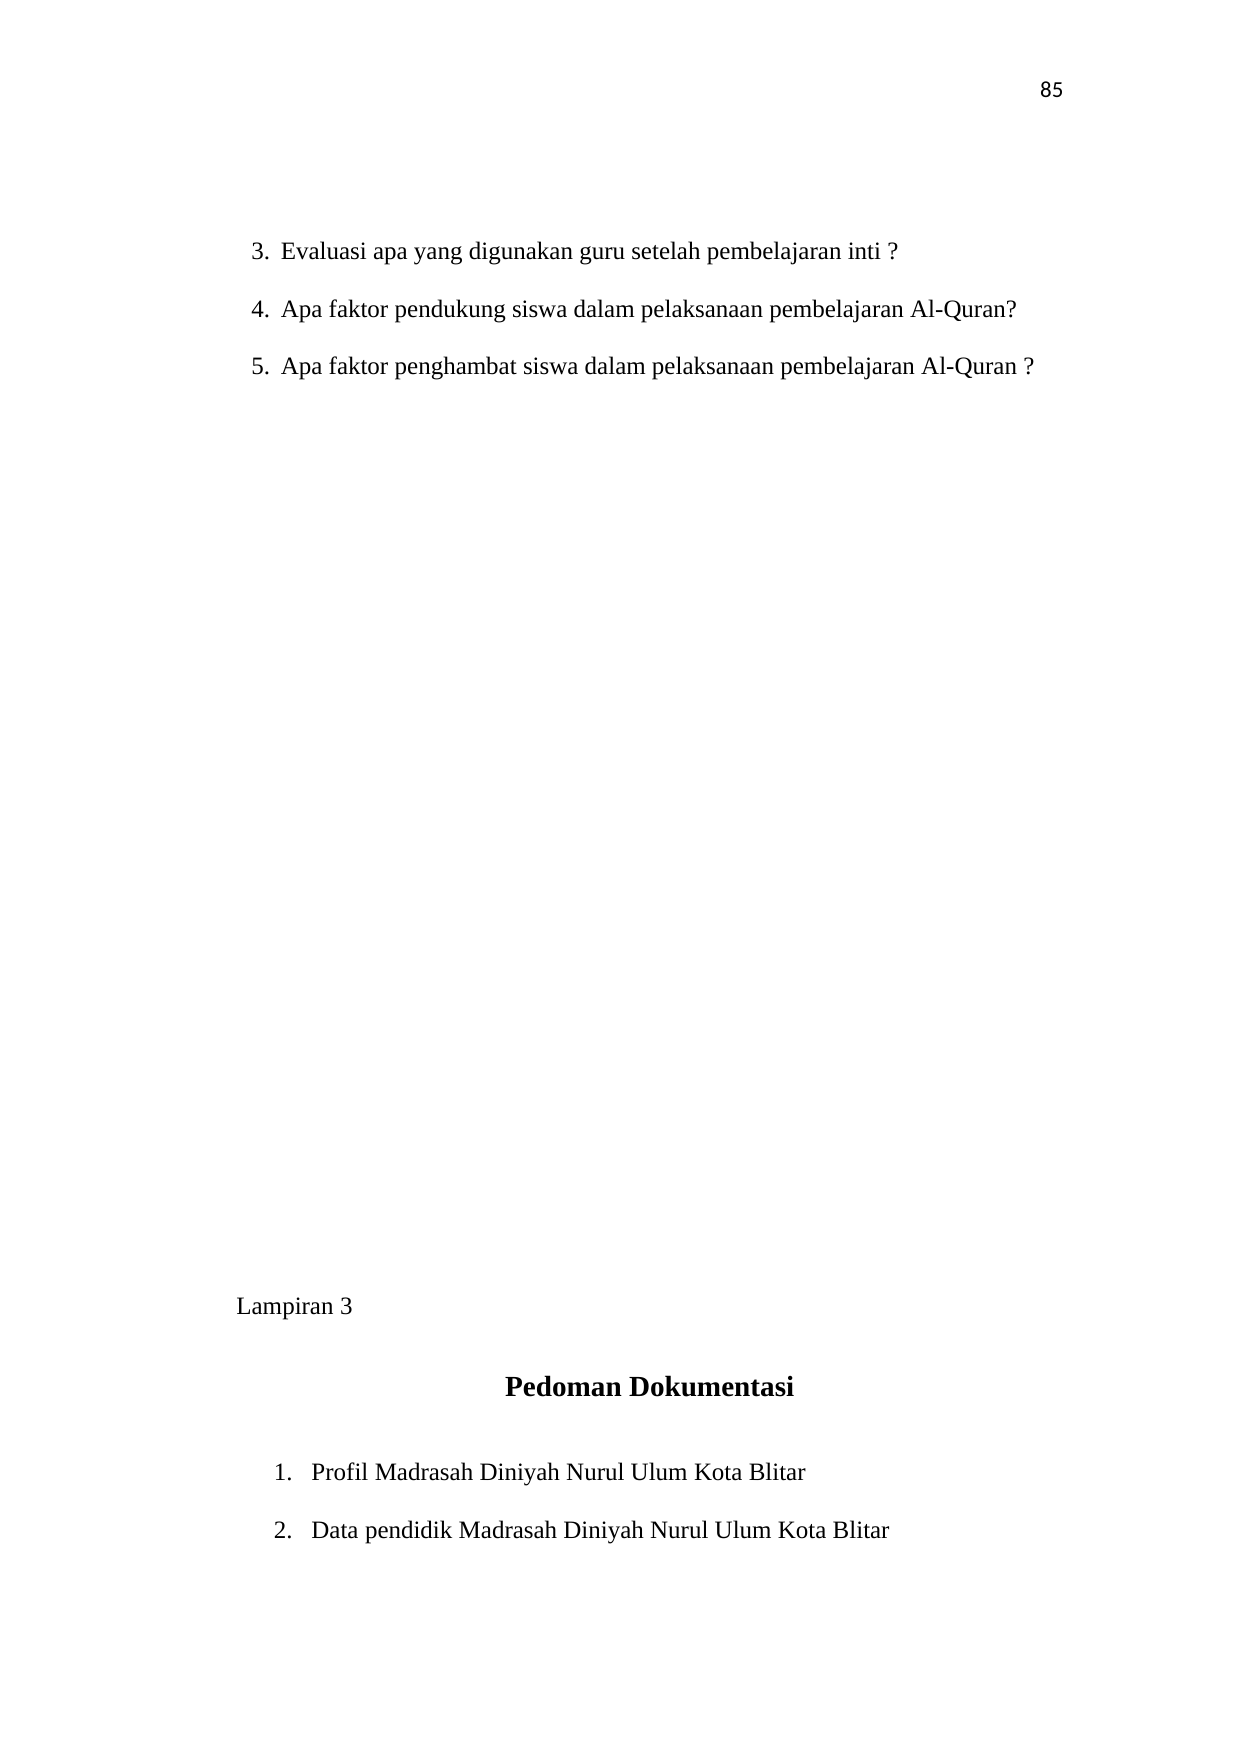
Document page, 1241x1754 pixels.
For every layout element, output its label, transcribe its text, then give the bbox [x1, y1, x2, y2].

text Pedoman Dokumentasi [236, 1369, 1063, 1403]
list Data pendidik Madrasah Diniyah Nurul Ulum Kota Blitar [274, 1515, 1063, 1544]
text Lampiran 3 [236, 1291, 1063, 1320]
list Apa faktor pendukung siswa dalam pelaksanaan pembelajaran Al-Quran? [251, 294, 1063, 322]
list Evaluasi apa yang digunakan guru setelah pembelajaran inti ? [251, 236, 1063, 265]
list Apa faktor penghambat siswa dalam pelaksanaan pembelajaran Al-Quran ? [251, 351, 1063, 380]
list Profil Madrasah Diniyah Nurul Ulum Kota Blitar [274, 1457, 1063, 1486]
